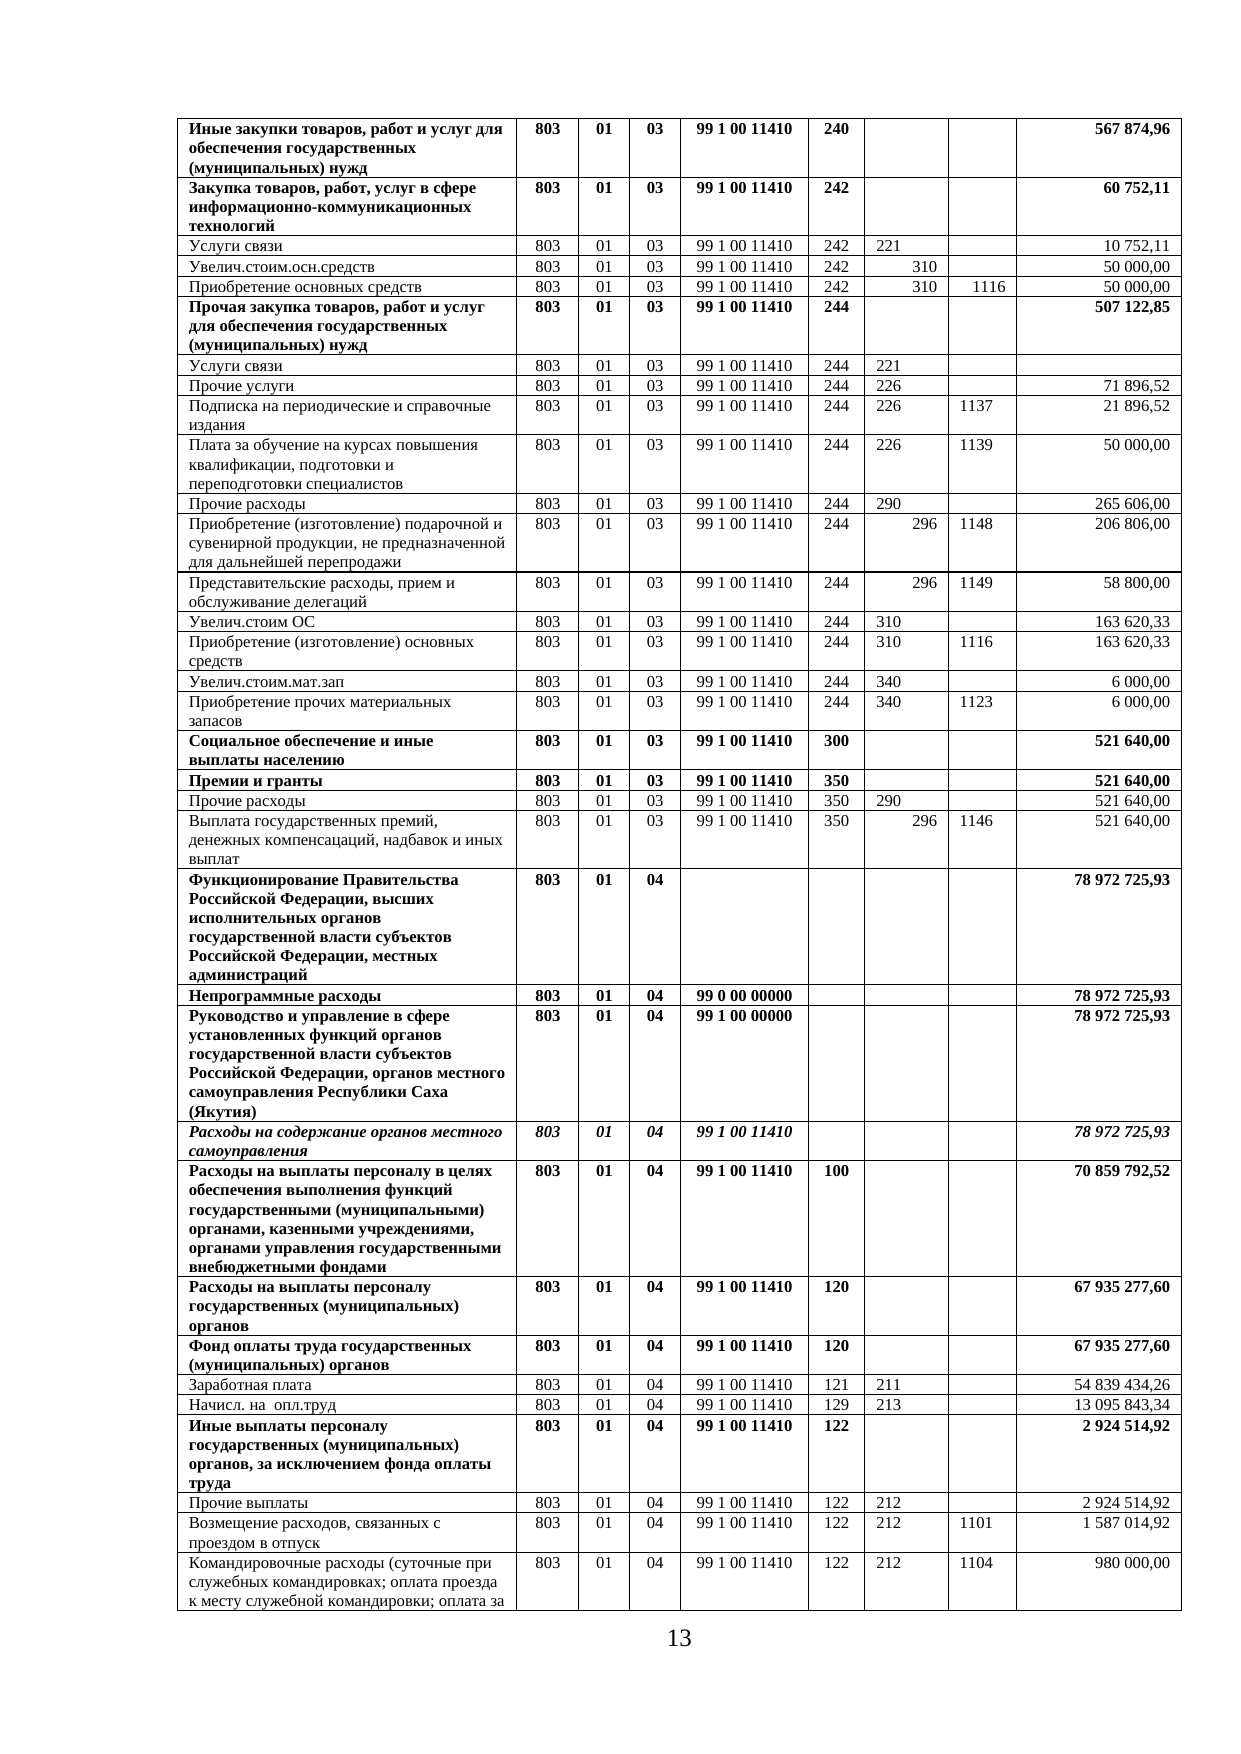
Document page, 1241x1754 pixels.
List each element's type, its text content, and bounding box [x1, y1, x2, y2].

table_cell [949, 256, 1016, 276]
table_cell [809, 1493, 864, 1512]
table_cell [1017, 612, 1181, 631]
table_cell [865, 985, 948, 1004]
table_cell 01 [579, 256, 629, 276]
table_cell 240 [809, 119, 864, 177]
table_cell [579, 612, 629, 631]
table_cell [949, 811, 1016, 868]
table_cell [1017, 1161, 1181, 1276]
table_cell Услуги связи [178, 236, 516, 255]
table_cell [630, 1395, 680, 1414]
table_cell 803 [517, 119, 578, 177]
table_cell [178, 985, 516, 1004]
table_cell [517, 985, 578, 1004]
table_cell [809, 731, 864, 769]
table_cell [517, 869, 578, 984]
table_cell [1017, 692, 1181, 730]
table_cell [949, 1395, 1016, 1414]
table_cell 803 [517, 277, 578, 296]
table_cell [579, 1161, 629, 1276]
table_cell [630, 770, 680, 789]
table_cell 803 [517, 396, 578, 434]
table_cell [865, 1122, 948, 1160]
table_cell Услуги связи [178, 355, 516, 374]
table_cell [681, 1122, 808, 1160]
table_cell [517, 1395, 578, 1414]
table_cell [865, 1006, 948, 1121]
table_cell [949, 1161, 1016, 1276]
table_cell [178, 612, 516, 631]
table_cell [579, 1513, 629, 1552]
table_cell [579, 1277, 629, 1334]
table_cell [949, 236, 1016, 255]
table_cell 99 1 00 11410 [681, 297, 808, 354]
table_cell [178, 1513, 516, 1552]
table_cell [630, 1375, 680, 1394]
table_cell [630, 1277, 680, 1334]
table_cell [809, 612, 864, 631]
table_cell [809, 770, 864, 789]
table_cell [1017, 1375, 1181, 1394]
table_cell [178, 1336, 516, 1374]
table_cell 03 [630, 355, 680, 374]
table_cell 99 1 00 11410 [681, 236, 808, 255]
table_cell Увелич.стоим.осн.средств [178, 256, 516, 276]
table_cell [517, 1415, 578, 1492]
table_cell 99 1 00 11410 [681, 119, 808, 177]
table_cell 03 [630, 396, 680, 434]
table_cell Закупка товаров, работ, услуг в сфере информационно-коммуникационных технологий [178, 178, 516, 235]
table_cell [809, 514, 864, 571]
table_cell [949, 178, 1016, 235]
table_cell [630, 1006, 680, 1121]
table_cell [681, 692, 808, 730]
table_cell 99 1 00 11410 [681, 256, 808, 276]
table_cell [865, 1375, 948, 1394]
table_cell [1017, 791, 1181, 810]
table_cell 03 [630, 376, 680, 395]
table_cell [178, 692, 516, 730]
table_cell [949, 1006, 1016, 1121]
table_cell 803 [517, 256, 578, 276]
table_cell [1017, 355, 1181, 374]
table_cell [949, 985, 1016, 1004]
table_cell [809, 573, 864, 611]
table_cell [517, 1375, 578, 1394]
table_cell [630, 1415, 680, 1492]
table_cell 99 1 00 11410 [681, 435, 808, 493]
table_cell 226 [865, 435, 948, 493]
table_cell 50 000,00 [1017, 435, 1181, 493]
table_cell 244 [809, 396, 864, 434]
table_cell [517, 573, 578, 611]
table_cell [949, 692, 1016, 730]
table_cell 21 896,52 [1017, 396, 1181, 434]
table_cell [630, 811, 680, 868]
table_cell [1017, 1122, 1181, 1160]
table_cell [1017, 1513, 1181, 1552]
table_cell 99 1 00 11410 [681, 355, 808, 374]
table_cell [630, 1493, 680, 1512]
table_cell Плата за обучение на курсах повышения квалификации, подготовки и переподготовки специалистов [178, 435, 516, 493]
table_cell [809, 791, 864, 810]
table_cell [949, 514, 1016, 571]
table_cell 507 122,85 [1017, 297, 1181, 354]
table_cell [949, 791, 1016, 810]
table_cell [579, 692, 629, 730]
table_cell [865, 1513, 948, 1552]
table_cell 03 [630, 178, 680, 235]
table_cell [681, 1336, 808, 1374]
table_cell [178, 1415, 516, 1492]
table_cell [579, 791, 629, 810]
table_cell 01 [579, 494, 629, 513]
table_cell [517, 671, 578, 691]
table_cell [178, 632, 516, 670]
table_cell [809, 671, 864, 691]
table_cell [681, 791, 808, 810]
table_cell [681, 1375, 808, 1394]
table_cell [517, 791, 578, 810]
table_cell 244 [809, 355, 864, 374]
table_cell 803 [517, 494, 578, 513]
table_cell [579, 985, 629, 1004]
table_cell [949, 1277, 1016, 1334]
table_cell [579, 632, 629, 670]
table_cell 03 [630, 494, 680, 513]
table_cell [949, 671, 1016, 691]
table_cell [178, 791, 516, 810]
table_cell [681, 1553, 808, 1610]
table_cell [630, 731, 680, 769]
table_cell 1116 [949, 277, 1016, 296]
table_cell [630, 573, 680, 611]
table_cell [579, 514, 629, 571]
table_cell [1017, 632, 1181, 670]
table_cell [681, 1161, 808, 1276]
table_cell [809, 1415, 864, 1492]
table_cell 99 1 00 11410 [681, 376, 808, 395]
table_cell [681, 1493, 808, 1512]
table_cell 242 [809, 256, 864, 276]
table_cell 265 606,00 [1017, 494, 1181, 513]
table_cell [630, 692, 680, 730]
table_cell 803 [517, 355, 578, 374]
table_cell 99 1 00 11410 [681, 277, 808, 296]
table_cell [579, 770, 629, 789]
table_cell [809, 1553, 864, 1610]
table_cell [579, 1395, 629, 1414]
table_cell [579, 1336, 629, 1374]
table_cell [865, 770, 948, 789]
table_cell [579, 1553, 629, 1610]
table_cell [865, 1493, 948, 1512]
table_cell 01 [579, 396, 629, 434]
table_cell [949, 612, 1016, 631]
table_cell 226 [865, 376, 948, 395]
table_cell 1137 [949, 396, 1016, 434]
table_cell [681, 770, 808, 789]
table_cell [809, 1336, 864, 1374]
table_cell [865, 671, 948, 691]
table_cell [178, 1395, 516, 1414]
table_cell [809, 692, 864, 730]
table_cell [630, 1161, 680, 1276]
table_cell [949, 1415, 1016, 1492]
table_cell 803 [517, 376, 578, 395]
table_cell 99 1 00 11410 [681, 178, 808, 235]
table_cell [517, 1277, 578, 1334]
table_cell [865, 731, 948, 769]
table_cell 01 [579, 178, 629, 235]
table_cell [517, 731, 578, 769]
table_cell [865, 297, 948, 354]
table_cell 01 [579, 277, 629, 296]
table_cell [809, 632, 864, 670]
table_cell [949, 297, 1016, 354]
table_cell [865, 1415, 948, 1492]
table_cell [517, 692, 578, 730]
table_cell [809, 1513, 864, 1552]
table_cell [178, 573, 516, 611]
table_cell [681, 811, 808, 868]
table_cell 1139 [949, 435, 1016, 493]
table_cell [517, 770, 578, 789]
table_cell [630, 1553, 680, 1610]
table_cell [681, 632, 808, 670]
table_cell 567 874,96 [1017, 119, 1181, 177]
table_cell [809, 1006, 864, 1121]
table_cell [949, 494, 1016, 513]
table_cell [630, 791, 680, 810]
table_cell Иные закупки товаров, работ и услуг для обеспечения государственных (муниципальных) нужд [178, 119, 516, 177]
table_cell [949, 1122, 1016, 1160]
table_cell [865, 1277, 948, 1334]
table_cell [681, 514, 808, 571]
table_cell 244 [809, 435, 864, 493]
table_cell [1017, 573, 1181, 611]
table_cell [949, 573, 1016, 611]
table_cell 803 [517, 514, 578, 571]
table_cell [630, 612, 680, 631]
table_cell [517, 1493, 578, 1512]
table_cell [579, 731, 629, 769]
table_cell 803 [517, 178, 578, 235]
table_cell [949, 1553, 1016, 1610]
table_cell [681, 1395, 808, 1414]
table_cell 01 [579, 376, 629, 395]
table_cell [949, 376, 1016, 395]
table_cell 99 1 00 11410 [681, 494, 808, 513]
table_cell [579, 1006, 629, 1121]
table_cell 290 [865, 494, 948, 513]
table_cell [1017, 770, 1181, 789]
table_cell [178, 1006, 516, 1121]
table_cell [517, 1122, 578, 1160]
table_cell 03 [630, 236, 680, 255]
table_cell 99 1 00 11410 [681, 396, 808, 434]
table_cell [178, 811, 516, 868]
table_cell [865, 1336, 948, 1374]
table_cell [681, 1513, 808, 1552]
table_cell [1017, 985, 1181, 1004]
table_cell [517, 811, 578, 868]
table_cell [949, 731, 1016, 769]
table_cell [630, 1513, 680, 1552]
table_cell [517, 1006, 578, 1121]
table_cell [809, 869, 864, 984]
table_cell 50 000,00 [1017, 256, 1181, 276]
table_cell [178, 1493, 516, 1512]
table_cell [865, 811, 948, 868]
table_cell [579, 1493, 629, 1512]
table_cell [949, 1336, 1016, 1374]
table_cell Приобретение (изготовление) подарочной и сувенирной продукции, не предназначенной для дальнейшей перепродажи [178, 514, 516, 571]
table_cell 803 [517, 435, 578, 493]
table_cell 50 000,00 [1017, 277, 1181, 296]
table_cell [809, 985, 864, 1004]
table_cell [865, 119, 948, 177]
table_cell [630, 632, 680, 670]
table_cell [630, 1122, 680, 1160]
table_cell 03 [630, 256, 680, 276]
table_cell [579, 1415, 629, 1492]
table_cell [949, 355, 1016, 374]
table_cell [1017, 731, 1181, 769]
table_cell 01 [579, 236, 629, 255]
table_cell 01 [579, 119, 629, 177]
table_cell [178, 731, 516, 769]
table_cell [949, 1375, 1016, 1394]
table_cell 242 [809, 236, 864, 255]
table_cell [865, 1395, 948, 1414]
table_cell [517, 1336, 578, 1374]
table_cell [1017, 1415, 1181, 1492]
table_cell 71 896,52 [1017, 376, 1181, 395]
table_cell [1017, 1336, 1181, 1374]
table_cell 221 [865, 355, 948, 374]
table_cell 03 [630, 119, 680, 177]
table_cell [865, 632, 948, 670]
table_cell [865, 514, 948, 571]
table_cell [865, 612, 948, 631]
table_cell 03 [630, 435, 680, 493]
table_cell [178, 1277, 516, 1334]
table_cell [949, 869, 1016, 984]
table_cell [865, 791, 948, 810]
table_cell 242 [809, 277, 864, 296]
table_cell 10 752,11 [1017, 236, 1181, 255]
table_cell Прочие расходы [178, 494, 516, 513]
table_cell 244 [809, 376, 864, 395]
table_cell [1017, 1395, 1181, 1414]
table_cell 221 [865, 236, 948, 255]
table_cell 244 [809, 297, 864, 354]
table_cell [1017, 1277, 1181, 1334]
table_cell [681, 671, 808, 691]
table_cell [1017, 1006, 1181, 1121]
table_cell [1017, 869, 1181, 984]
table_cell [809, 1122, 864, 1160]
table_cell 226 [865, 396, 948, 434]
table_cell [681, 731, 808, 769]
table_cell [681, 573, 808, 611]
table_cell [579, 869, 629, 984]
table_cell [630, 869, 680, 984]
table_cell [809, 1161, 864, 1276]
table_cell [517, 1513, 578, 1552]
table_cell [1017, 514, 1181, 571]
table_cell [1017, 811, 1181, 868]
table_cell Подписка на периодические и справочные издания [178, 396, 516, 434]
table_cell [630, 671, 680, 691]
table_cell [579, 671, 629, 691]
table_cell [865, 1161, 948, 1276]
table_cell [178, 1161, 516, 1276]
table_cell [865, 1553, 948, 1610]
table_cell 242 [809, 178, 864, 235]
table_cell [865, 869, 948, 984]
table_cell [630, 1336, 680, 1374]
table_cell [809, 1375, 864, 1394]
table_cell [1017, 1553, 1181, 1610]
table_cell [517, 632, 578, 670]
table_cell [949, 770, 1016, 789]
table_cell 310 [865, 277, 948, 296]
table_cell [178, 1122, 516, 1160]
table_cell Прочие услуги [178, 376, 516, 395]
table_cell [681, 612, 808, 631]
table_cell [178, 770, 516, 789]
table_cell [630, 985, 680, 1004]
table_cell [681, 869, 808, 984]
table_cell [865, 178, 948, 235]
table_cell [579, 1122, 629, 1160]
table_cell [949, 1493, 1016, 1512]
table_cell 60 752,11 [1017, 178, 1181, 235]
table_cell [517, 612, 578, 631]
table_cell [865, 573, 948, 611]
table_cell Приобретение основных средств [178, 277, 516, 296]
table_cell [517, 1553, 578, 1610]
table_cell 310 [865, 256, 948, 276]
table_cell 803 [517, 236, 578, 255]
table_cell 01 [579, 355, 629, 374]
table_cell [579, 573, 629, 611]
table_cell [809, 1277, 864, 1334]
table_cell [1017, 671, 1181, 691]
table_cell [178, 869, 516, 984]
table_cell 803 [517, 297, 578, 354]
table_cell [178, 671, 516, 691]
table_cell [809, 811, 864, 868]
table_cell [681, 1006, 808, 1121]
table_cell 03 [630, 297, 680, 354]
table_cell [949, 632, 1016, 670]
table_cell 01 [579, 297, 629, 354]
table_cell 244 [809, 494, 864, 513]
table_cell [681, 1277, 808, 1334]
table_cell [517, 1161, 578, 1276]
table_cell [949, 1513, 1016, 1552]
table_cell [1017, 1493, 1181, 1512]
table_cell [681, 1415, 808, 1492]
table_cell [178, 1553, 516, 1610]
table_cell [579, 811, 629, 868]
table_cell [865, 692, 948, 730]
table_cell 01 [579, 435, 629, 493]
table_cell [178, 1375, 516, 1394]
table_cell 03 [630, 277, 680, 296]
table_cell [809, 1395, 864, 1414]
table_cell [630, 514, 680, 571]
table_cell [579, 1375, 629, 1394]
table_cell Прочая закупка товаров, работ и услуг для обеспечения государственных (муниципальных) нужд [178, 297, 516, 354]
table_cell [949, 119, 1016, 177]
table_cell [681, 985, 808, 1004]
